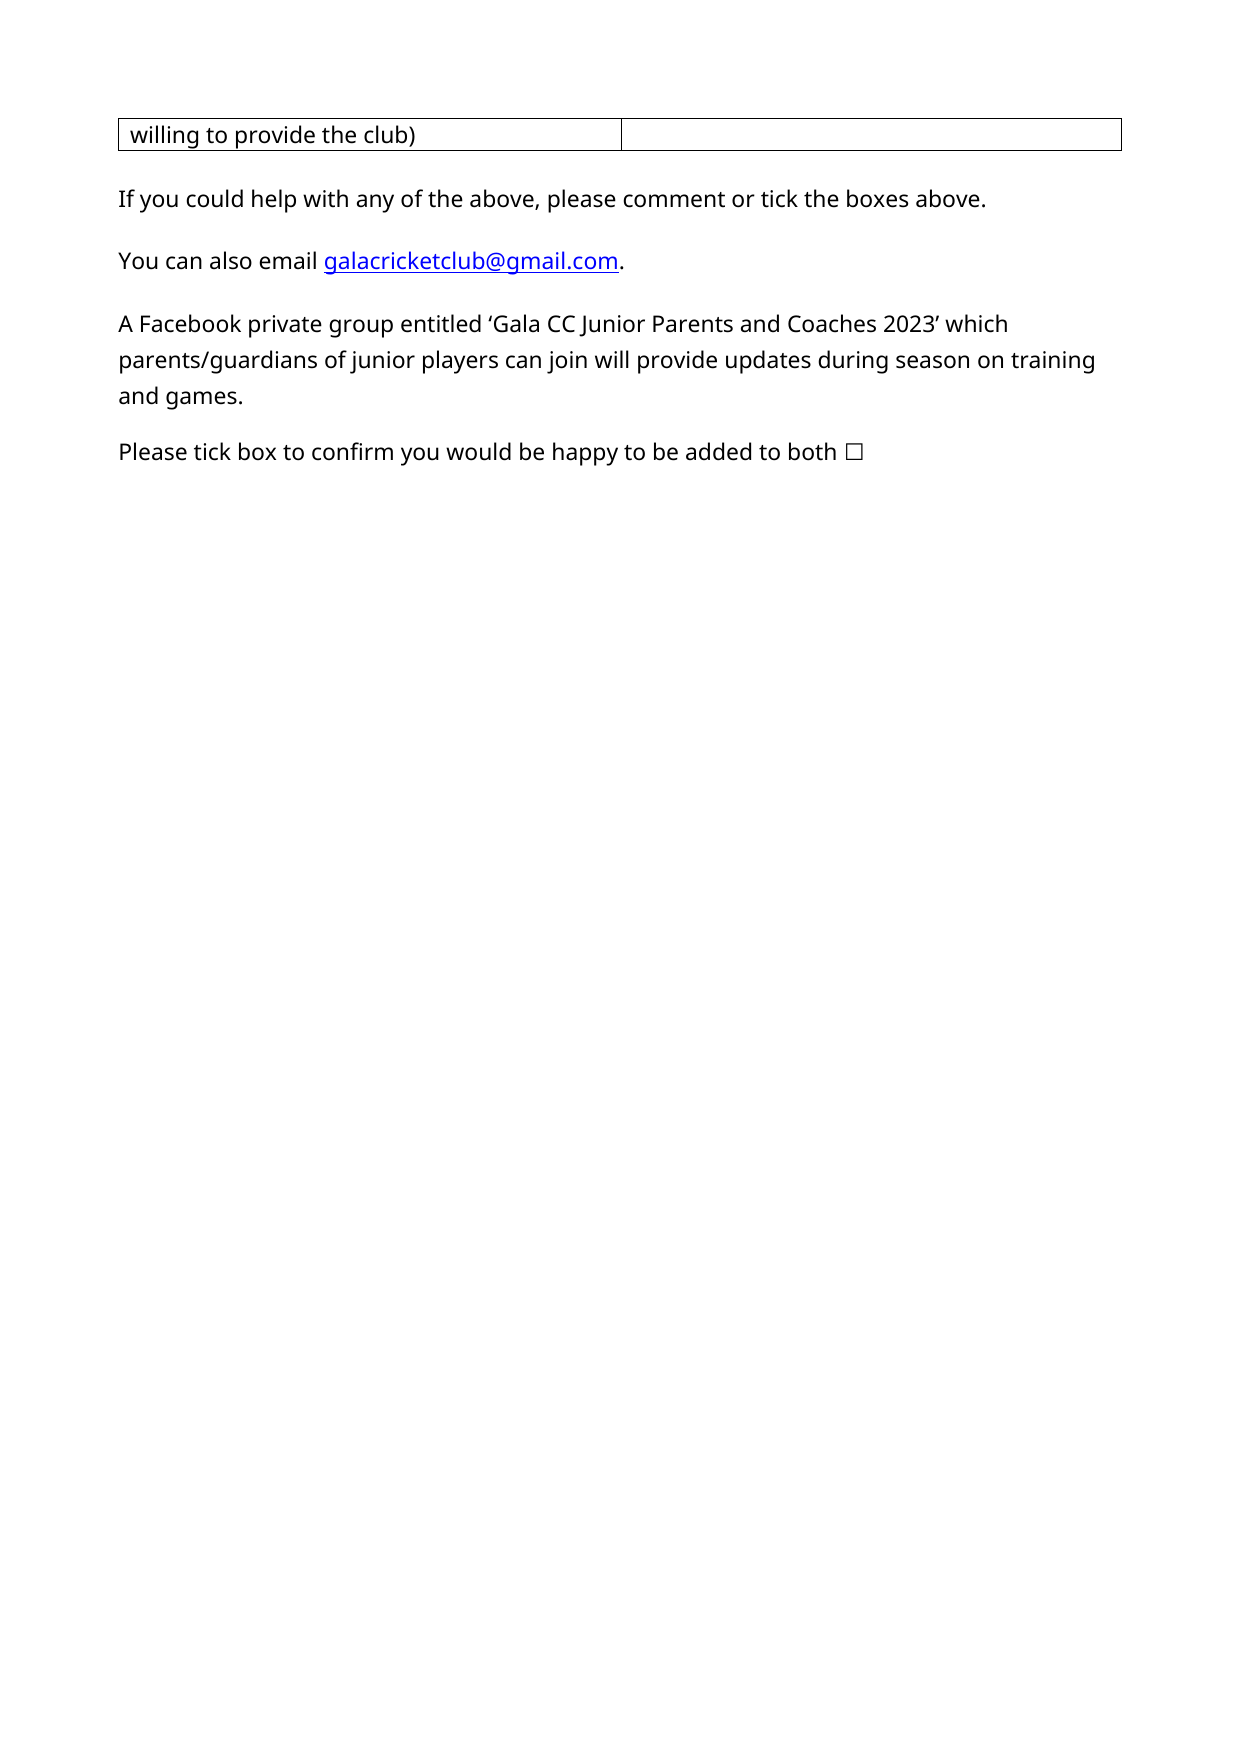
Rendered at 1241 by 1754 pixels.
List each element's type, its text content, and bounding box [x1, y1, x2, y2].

text You can also email galacricketclub@gmail.com. [118, 245, 1122, 276]
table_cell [119, 119, 621, 150]
text If you could help with any of the above, please comment or tick the boxes above. [118, 183, 1122, 214]
table_cell [622, 119, 1121, 150]
text Please tick box to confirm you would be happy to be added to both [118, 436, 1122, 468]
text A Facebook private group entitled ‘Gala CC Junior Parents and Coaches 2023’ which parents/guardians of junior players can join will provide updates during season on training and games. [118, 308, 1122, 411]
